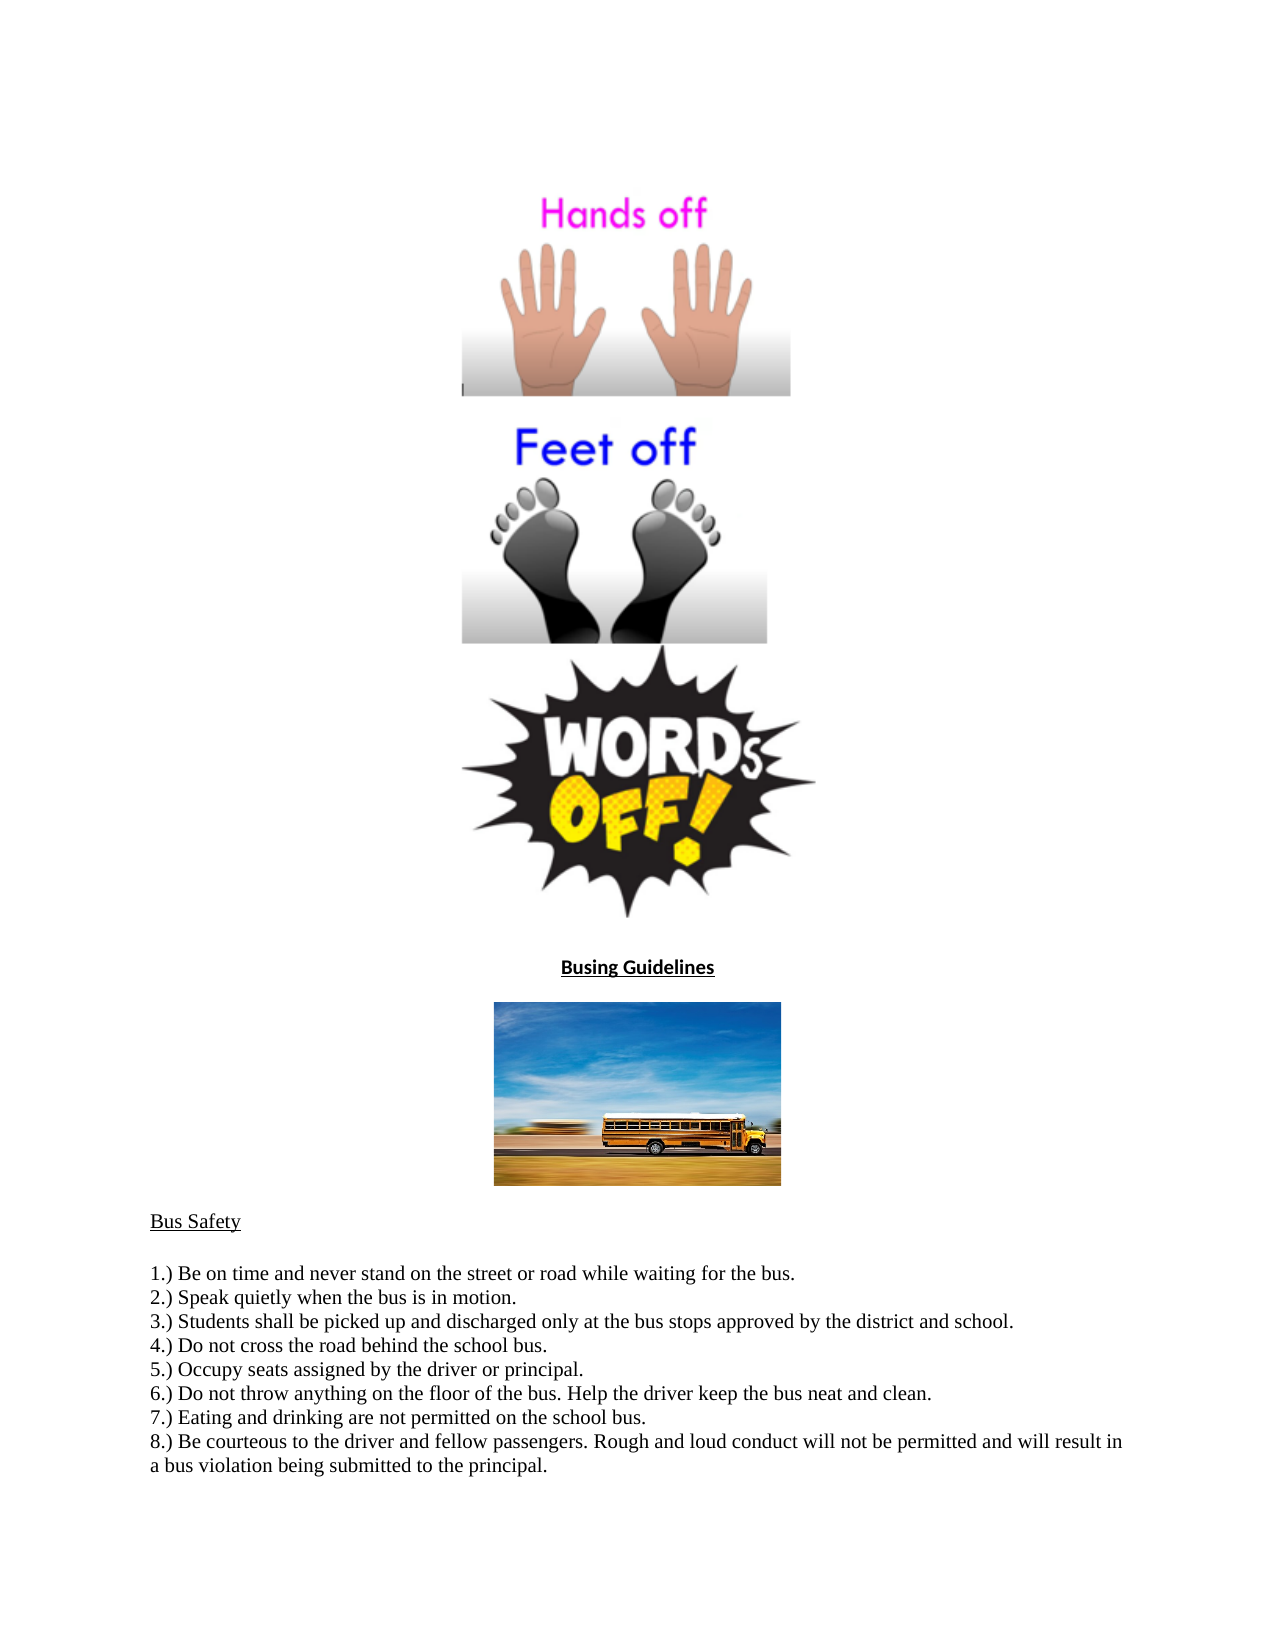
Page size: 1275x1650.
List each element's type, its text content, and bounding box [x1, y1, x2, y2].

picture [431, 150, 844, 932]
text 2.) Speak quietly when the bus is in motion. [150, 1285, 1125, 1309]
text 3.) Students shall be picked up and discharged only at the bus stops approved by the district and school. [150, 1309, 1125, 1333]
text 7.) Eating and drinking are not permitted on the school bus. [150, 1405, 1125, 1429]
text 6.) Do not throw anything on the floor of the bus. Help the driver keep the bus neat and clean. [150, 1381, 1125, 1405]
text Bus Safety [150, 1209, 1125, 1233]
picture [493, 1002, 782, 1186]
text Busing Guidelines [150, 954, 1125, 980]
text 8.) Be courteous to the driver and fellow passengers. Rough and loud conduct will not be permitted and will result in a bus violation being submitted to the principal. [150, 1429, 1125, 1477]
text 4.) Do not cross the road behind the school bus. [150, 1333, 1125, 1357]
text 1.) Be on time and never stand on the street or road while waiting for the bus. [150, 1261, 1125, 1285]
text 5.) Occupy seats assigned by the driver or principal. [150, 1357, 1125, 1381]
